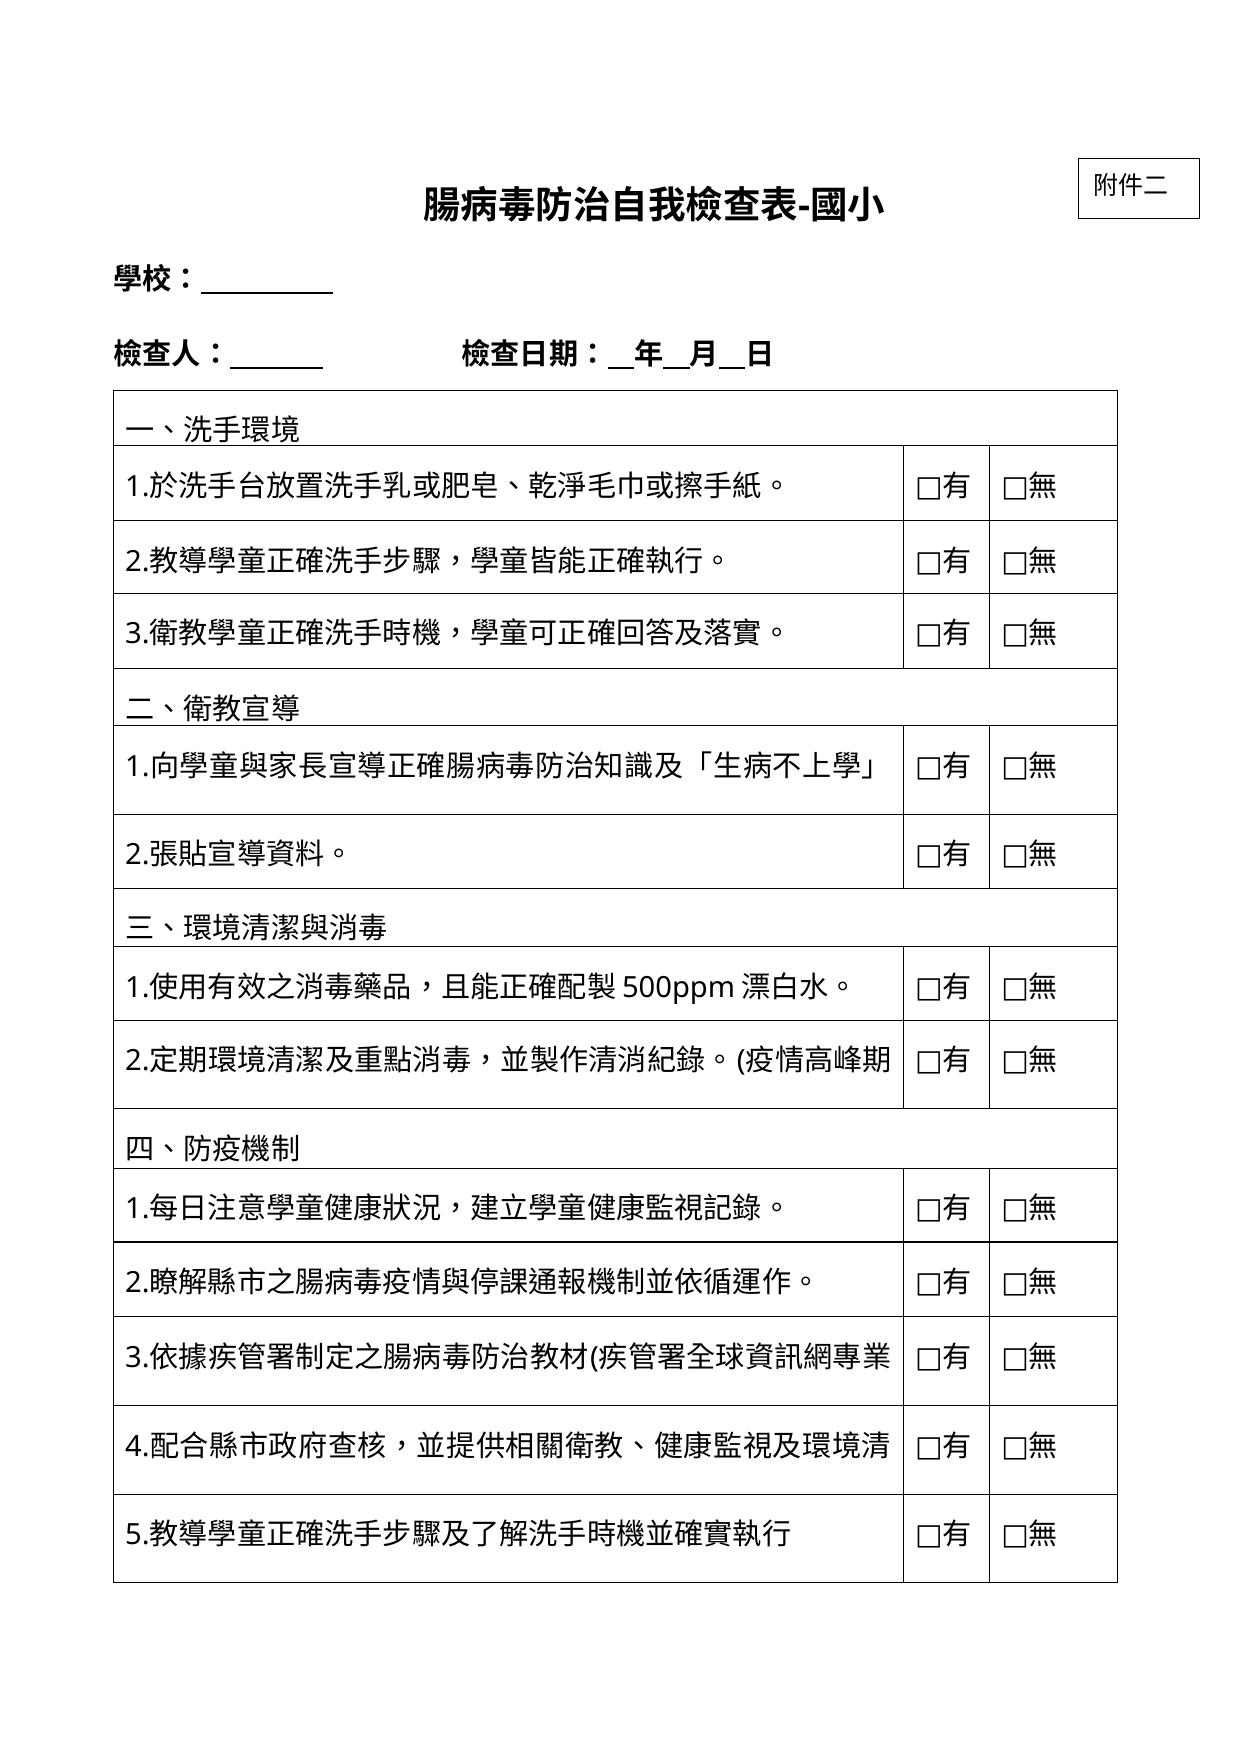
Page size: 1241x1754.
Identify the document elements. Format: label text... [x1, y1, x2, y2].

table_cell □有 [904, 815, 989, 888]
table_header 一、洗手環境 [114, 391, 1117, 445]
table_cell □有 [904, 1317, 989, 1405]
table_cell □無 [990, 726, 1117, 813]
table_cell 1.於洗手台放置洗手乳或肥皂、乾淨毛巾或擦手紙。 [114, 446, 903, 520]
table_cell □有 [904, 1243, 989, 1316]
table_cell □無 [990, 947, 1117, 1019]
table_cell 2.張貼宣導資料。 [114, 815, 903, 888]
table_cell 4.配合縣市政府查核，並提供相關衛教、健康監視及環境清潔與消毒等紀錄。 [114, 1406, 903, 1493]
table_cell 1.每日注意學童健康狀況，建立學童健康監視記錄。 [114, 1169, 903, 1241]
table_cell □有 [904, 594, 989, 668]
table_cell □有 [904, 1495, 989, 1582]
table_cell □無 [990, 1317, 1117, 1405]
table_cell 四、防疫機制 [114, 1109, 1117, 1168]
table_cell 二、衛教宣導 [114, 669, 1117, 725]
text 學校： [112, 239, 1122, 314]
table_cell 1.向學童與家長宣導正確腸病毒防治知識及「生病不上學」之概念(如於家庭聯絡簿夾入相關衛教單) 。 [114, 726, 903, 813]
table_cell 2.教導學童正確洗手步驟，學童皆能正確執行。 [114, 521, 903, 593]
table_cell □無 [990, 815, 1117, 888]
text 腸病毒防治自我檢查表-國小 [112, 164, 1122, 239]
table_cell 3.衛教學童正確洗手時機，學童可正確回答及落實。 [114, 594, 903, 668]
table_cell 2.定期環境清潔及重點消毒，並製作清消紀錄。(疫情高峰期時每週至少消毒1次，倘發生腸病毒案例需每日進行消毒) [114, 1021, 903, 1108]
table_cell 2.瞭解縣市之腸病毒疫情與停課通報機制並依循運作。 [114, 1243, 903, 1316]
table_cell □無 [990, 1021, 1117, 1108]
text 檢查人： 檢查日期： 年 月 日 [112, 314, 1122, 389]
table_cell □無 [990, 594, 1117, 668]
table_cell □無 [990, 1495, 1117, 1582]
table_cell □有 [904, 947, 989, 1019]
table_cell 1.使用有效之消毒藥品，且能正確配製500ppm漂白水。 [114, 947, 903, 1019]
table_cell 3.依據疾管署制定之腸病毒防治教材(疾管署全球資訊網專業版/傳染病介紹/第三類傳染病/腸病毒感染併發重症/防疫措施)落實防疫工作。 [114, 1317, 903, 1405]
table_cell 5.教導學童正確洗手步驟及了解洗手時機並確實執行 [114, 1495, 903, 1582]
table_cell □有 [904, 1021, 989, 1108]
table_cell □有 [904, 446, 989, 520]
table_cell □無 [990, 1169, 1117, 1241]
table_cell □有 [904, 1406, 989, 1493]
table_cell □無 [990, 446, 1117, 520]
table_cell □有 [904, 521, 989, 593]
table_cell □無 [990, 1406, 1117, 1493]
table_cell □無 [990, 521, 1117, 593]
table_cell □無 [990, 1243, 1117, 1316]
table_cell □有 [904, 1169, 989, 1241]
table_cell 三、環境清潔與消毒 [114, 889, 1117, 946]
table_cell □有 [904, 726, 989, 813]
